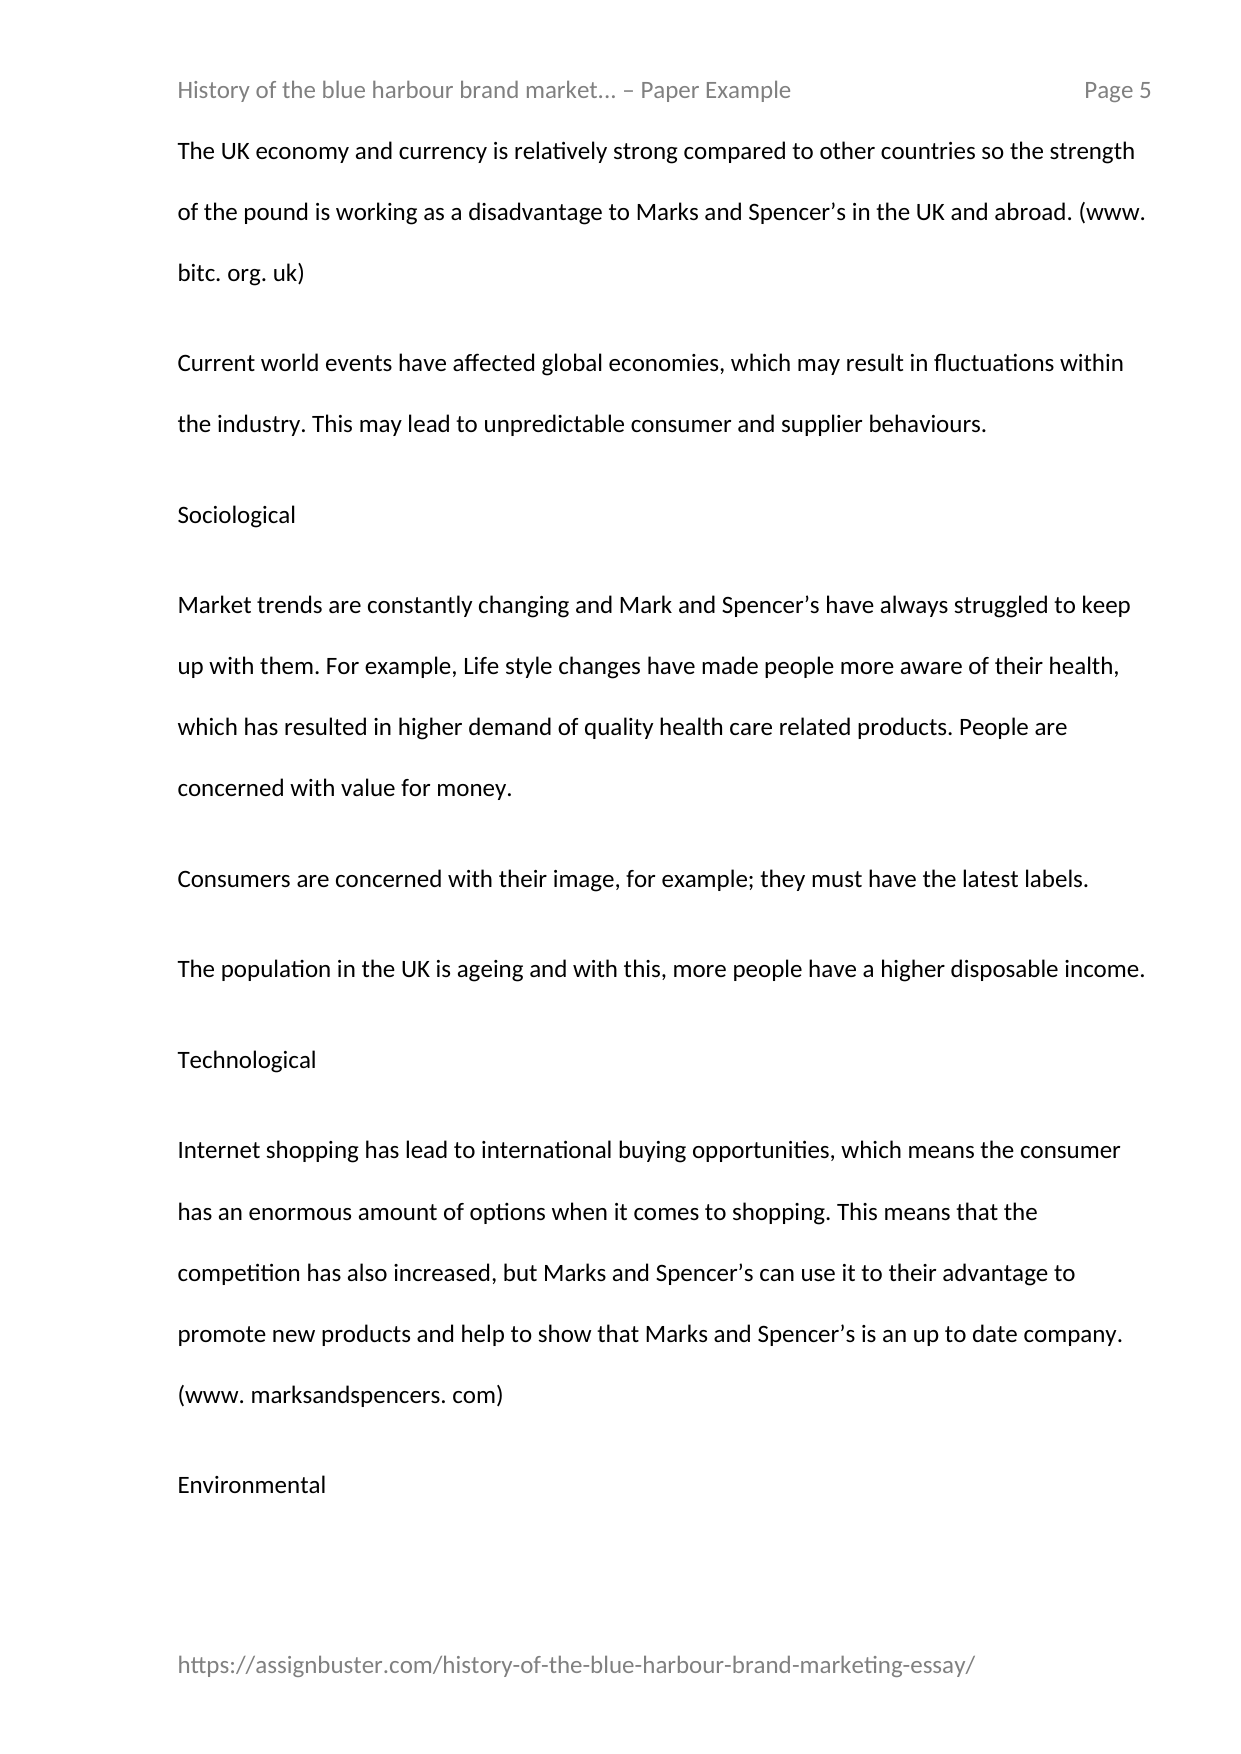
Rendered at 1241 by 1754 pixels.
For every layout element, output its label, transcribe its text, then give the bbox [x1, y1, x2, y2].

text Current world events have affected global economies, which may result in fluctuations within the industry. This may lead to unpredictable consumer and supplier behaviours. [177, 347, 1152, 439]
text Internet shopping has lead to international buying opportunities, which means the consumer has an enormous amount of options when it comes to shopping. This means that the competition has also increased, but Marks and Spencer’s can use it to their advantage to promote new products and help to show that Marks and Spencer’s is an up to date company. (www. marksandspencers. com) [177, 1135, 1152, 1409]
text Consumers are concerned with their image, for example; they must have the latest labels. [177, 863, 1152, 894]
text Technological [177, 1044, 1152, 1075]
text Sociological [177, 499, 1152, 529]
text The population in the UK is ageing and with this, more people have a higher disposable income. [177, 954, 1152, 984]
text Market trends are constantly changing and Mark and Spencer’s have always struggled to keep up with them. For example, Life style changes have made people more aware of their health, which has resulted in higher demand of quality health care related products. People are concerned with value for money. [177, 589, 1152, 803]
text Environmental [177, 1469, 1152, 1500]
text The UK economy and currency is relatively strong compared to other countries so the strength of the pound is working as a disadvantage to Marks and Spencer’s in the UK and abroad. (www. bitc. org. uk) [177, 135, 1152, 287]
